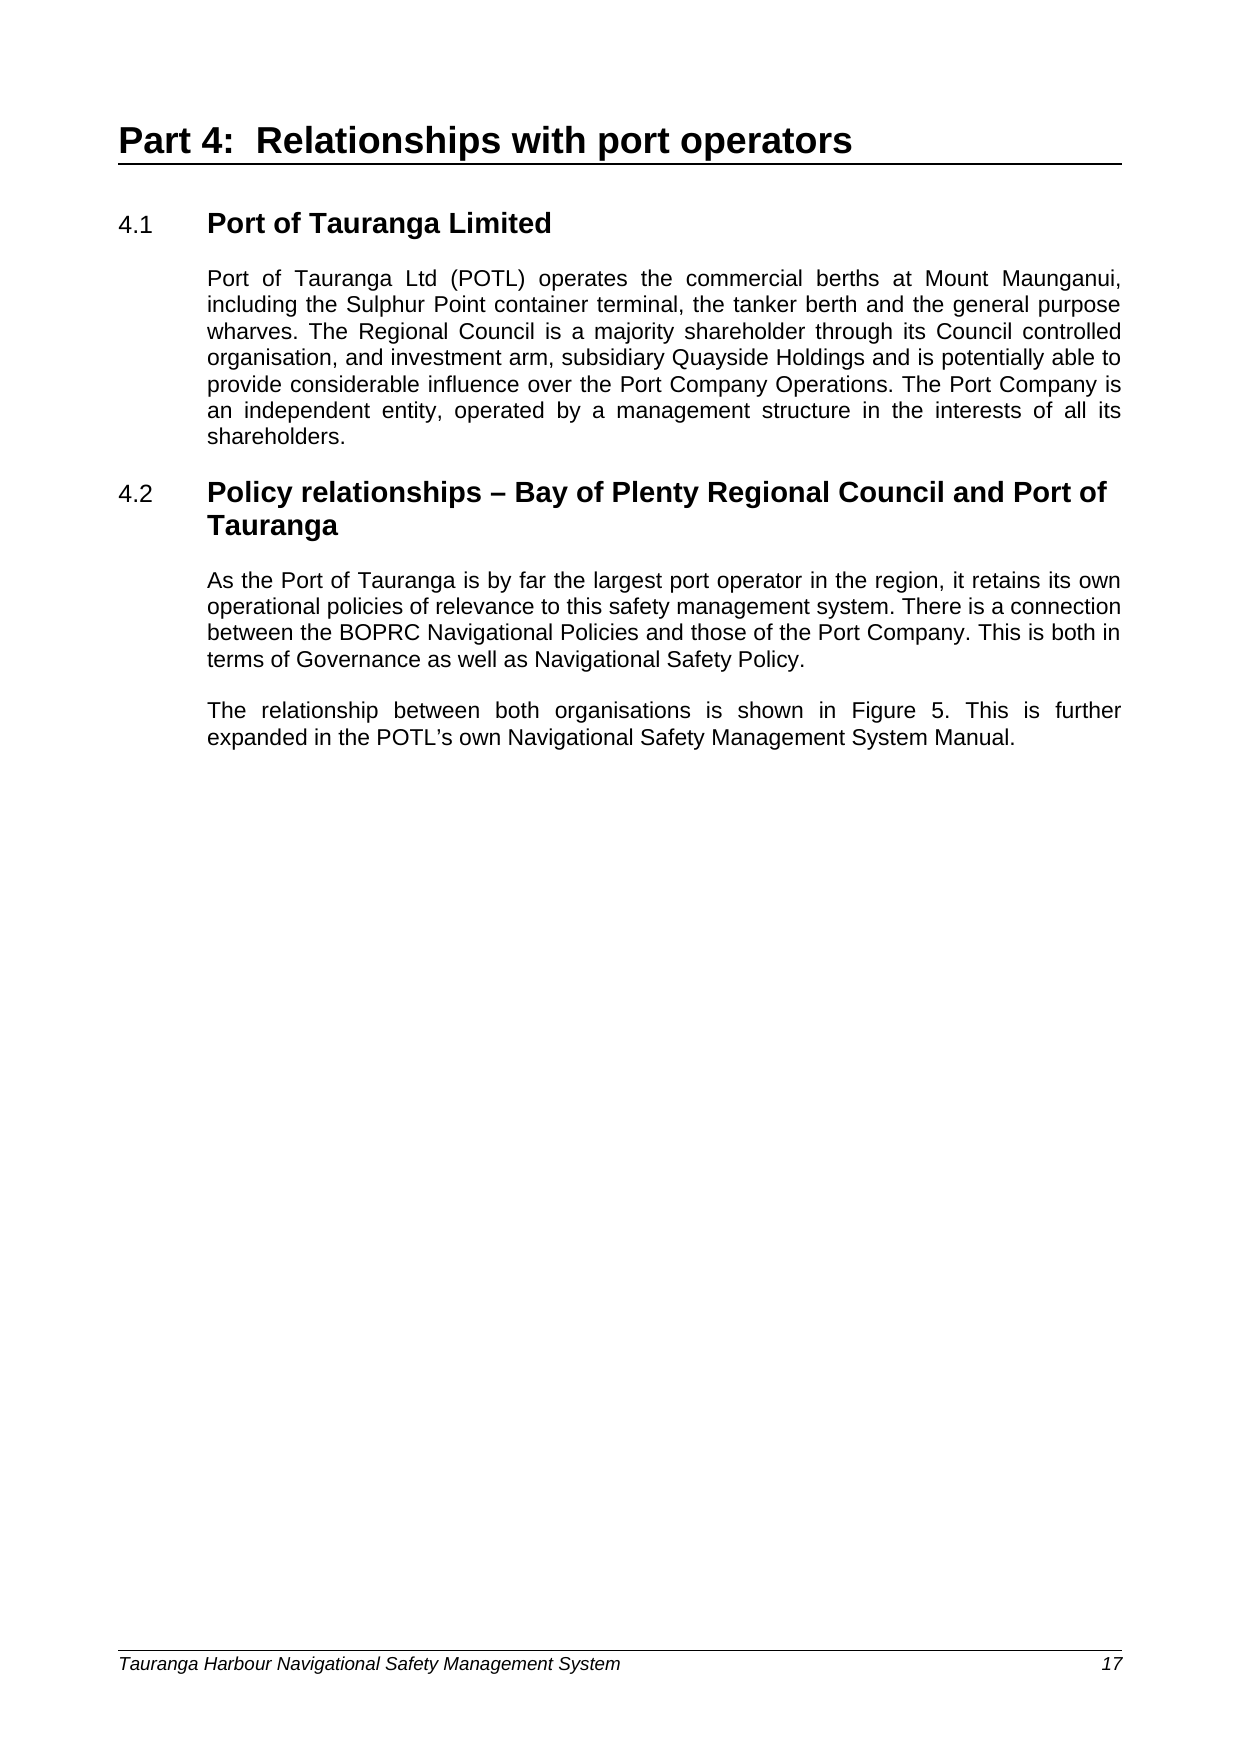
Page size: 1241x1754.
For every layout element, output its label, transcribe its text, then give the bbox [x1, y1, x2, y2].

text Relationships with port operators [118, 118, 1122, 163]
text Port of Tauranga Limited [118, 207, 1122, 240]
text Port of Tauranga Ltd (POTL) operates the commercial berths at Mount Maunganui, including the Sulphur Point container terminal, the tanker berth and the general purpose wharves. The Regional Council is a majority shareholder through its Council controlled organisation, and investment arm, subsidiary Quayside Holdings and is potentially able to provide considerable influence over the Port Company Operations. The Port Company is an independent entity, operated by a management structure in the interests of all its shareholders. [207, 265, 1122, 449]
text As the Port of Tauranga is by far the largest port operator in the region, it retains its own operational policies of relevance to this safety management system. There is a connection between the BOPRC Navigational Policies and those of the Port Company. This is both in terms of Governance as well as Navigational Safety Policy. [207, 567, 1122, 672]
text The relationship between both organisations is shown in Figure 5. This is further expanded in the POTL’s own Navigational Safety Management System Manual. [207, 697, 1122, 750]
text Policy relationships – Bay of Plenty Regional Council and Port of Tauranga [118, 474, 1122, 542]
